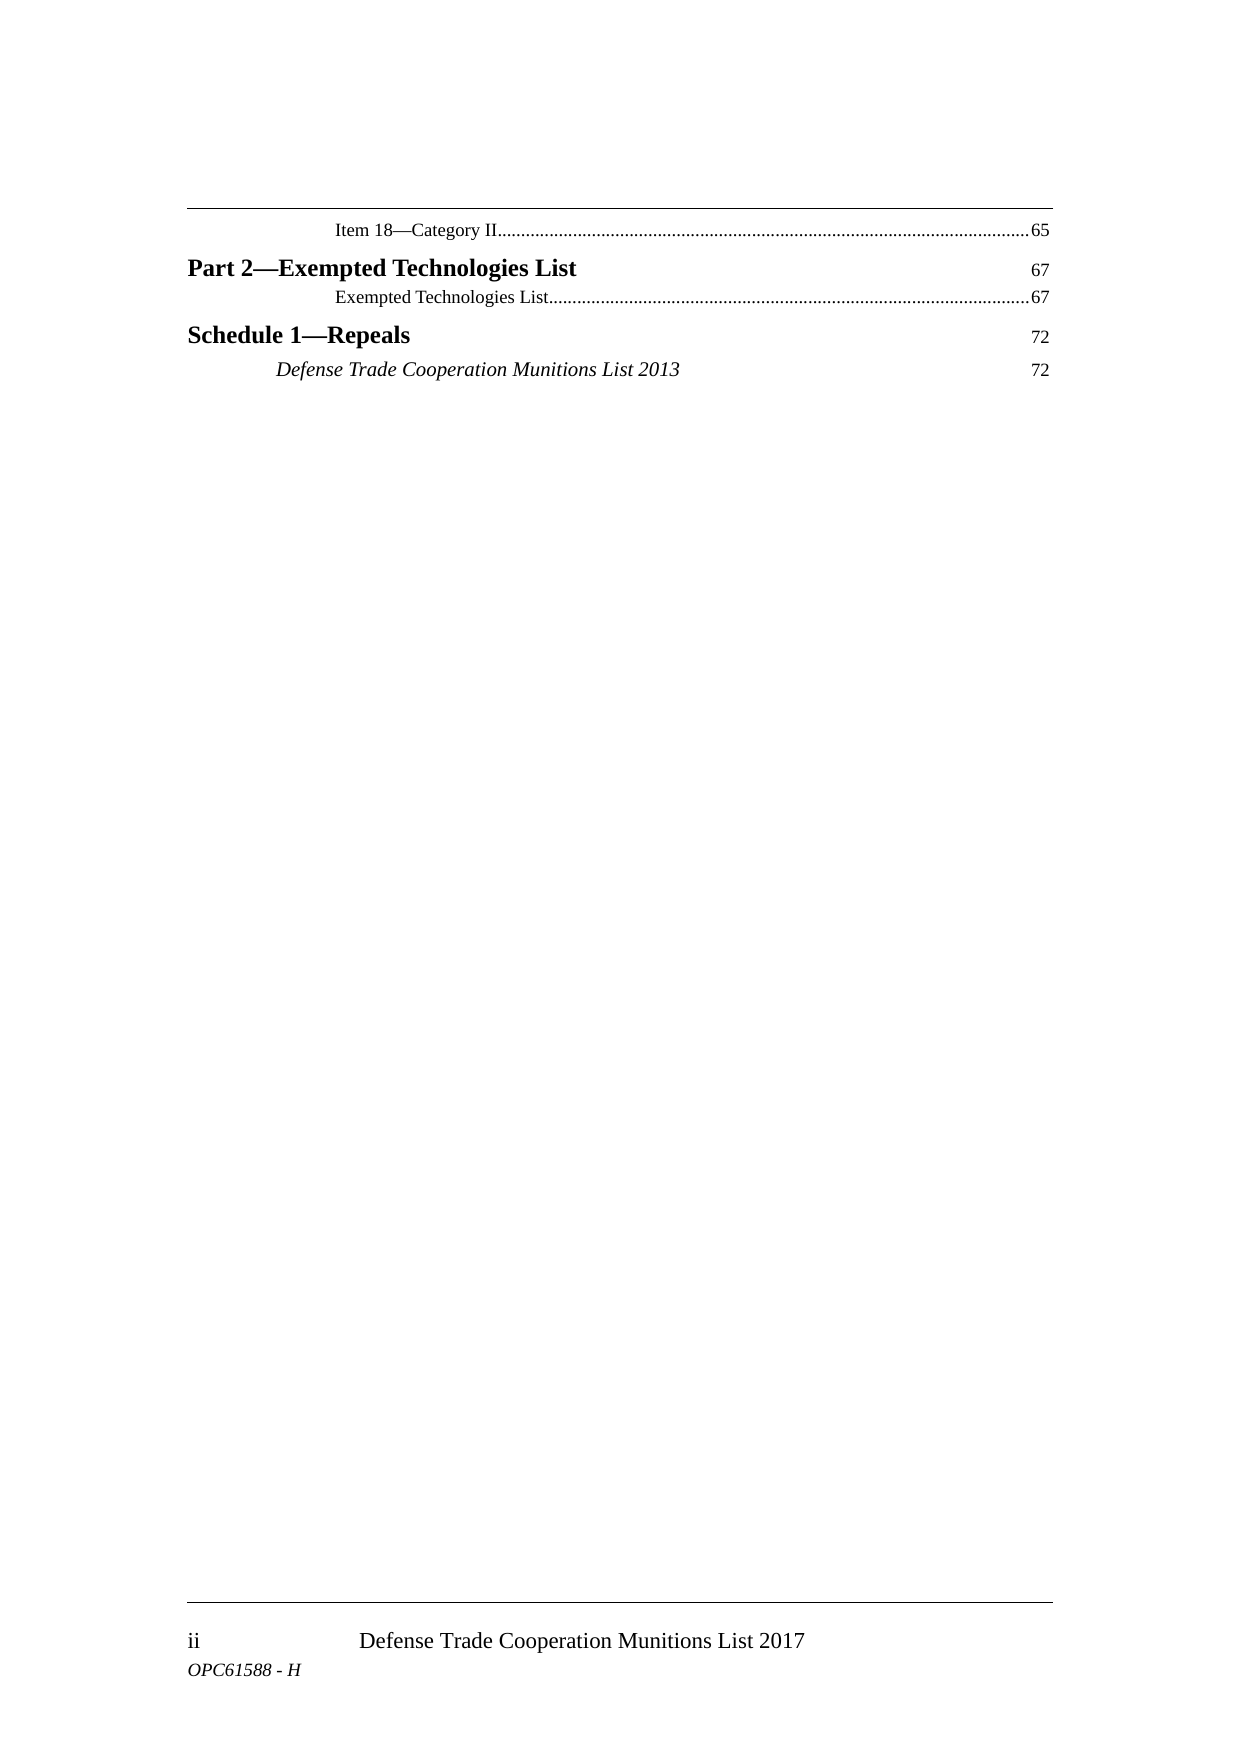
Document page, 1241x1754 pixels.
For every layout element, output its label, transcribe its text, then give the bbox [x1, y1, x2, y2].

text Defense Trade Cooperation Munitions List 2013 72 [276, 357, 994, 381]
text Schedule 1—Repeals 72 [187, 320, 994, 348]
text Exempted Technologies List 67 [335, 286, 994, 307]
text Part 2—Exempted Technologies List 67 [187, 253, 994, 281]
text Item 18—Category II 65 [335, 219, 994, 240]
